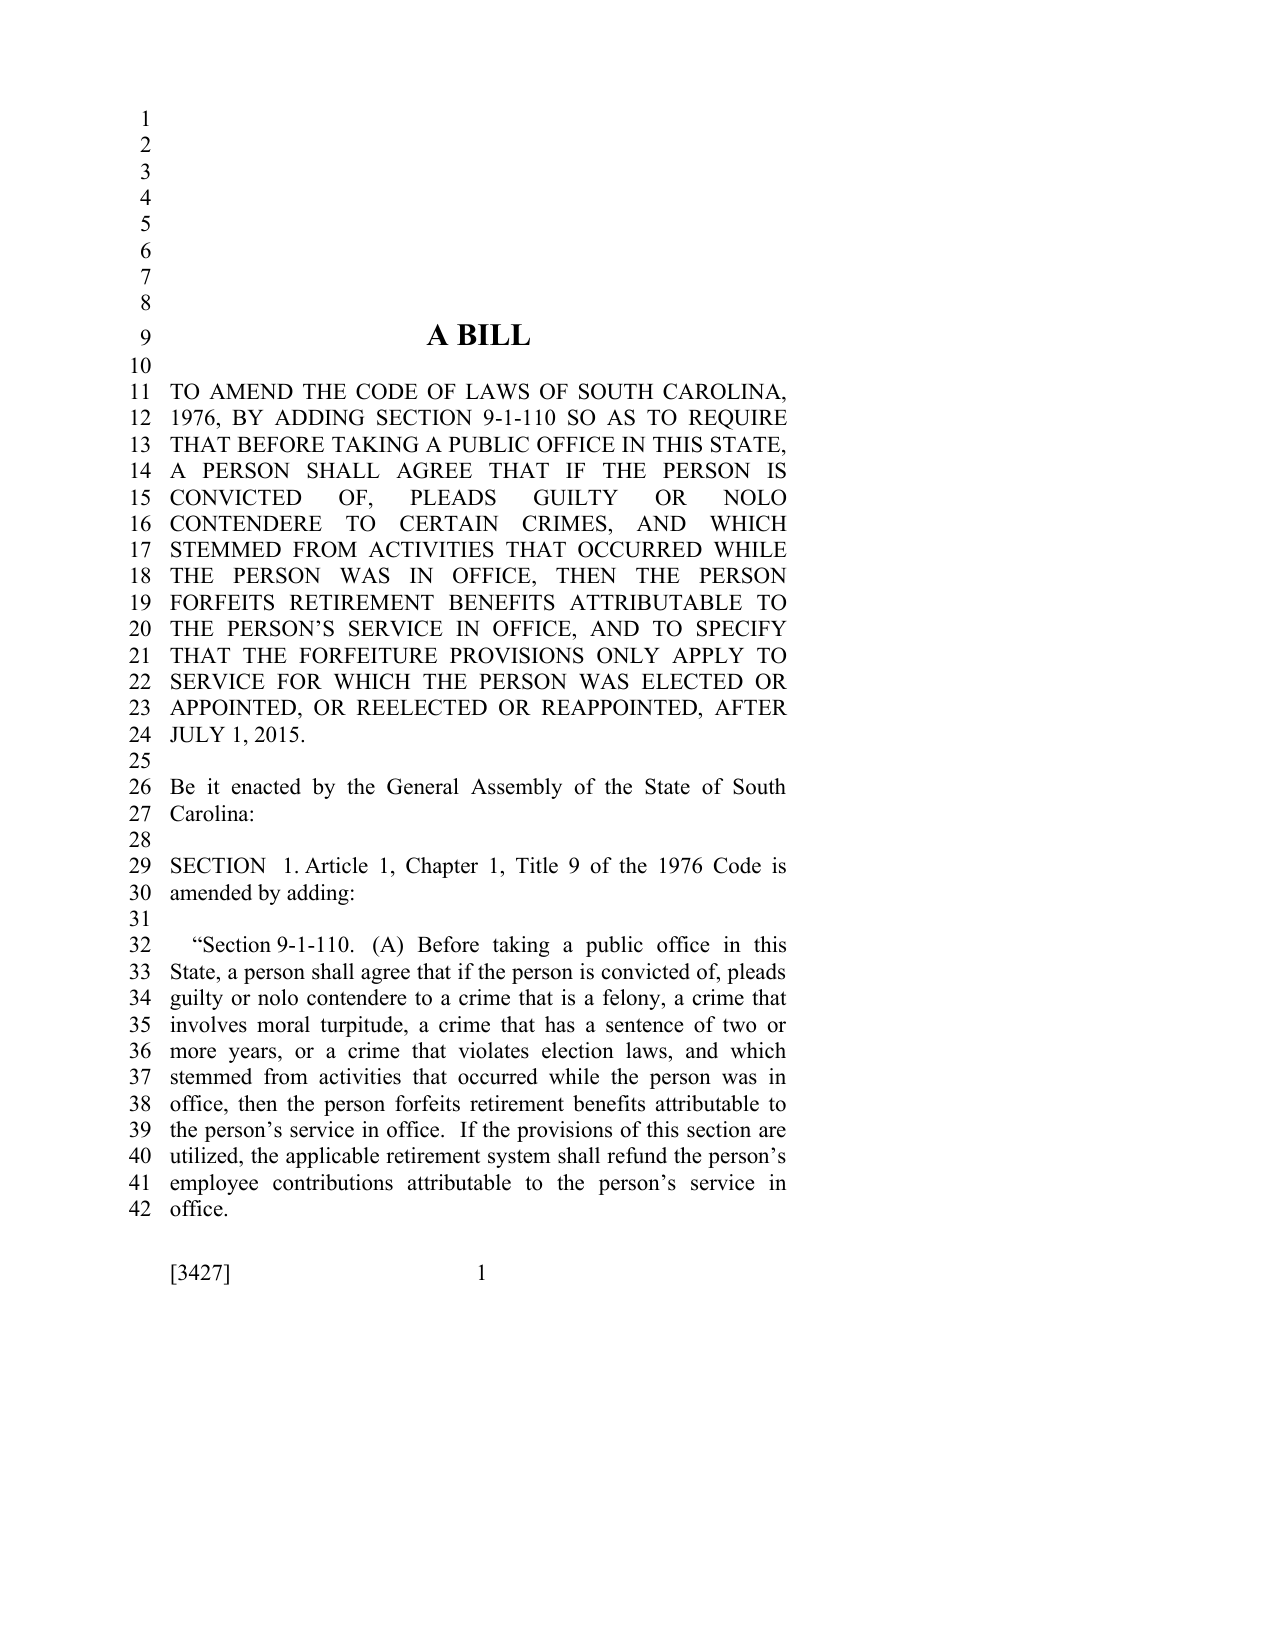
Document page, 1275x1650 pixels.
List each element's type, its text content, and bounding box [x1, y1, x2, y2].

text A BILL [169, 316, 787, 352]
text SECTION 1. Article 1, Chapter 1, Title 9 of the 1976 Code is amended by adding: [169, 852, 787, 905]
text “Section 9-1-110. (A) Before taking a public office in this State, a person shall agree that if the person is convicted of, pleads guilty or nolo contendere to a crime that is a felony, a crime that involves moral turpitude, a crime that has a sentence of two or more years, or a crime that violates election laws, and which stemmed from activities that occurred while the person was in office, then the person forfeits retirement benefits attributable to the person’s service in office. If the provisions of this section are utilized, the applicable retirement system shall refund the person’s employee contributions attributable to the person’s service in office. [169, 932, 787, 1221]
text TO AMEND THE CODE OF LAWS OF SOUTH CAROLINA, 1976, BY ADDING SECTION 9-1-110 SO AS TO REQUIRE THAT BEFORE TAKING A PUBLIC OFFICE IN THIS STATE, A PERSON SHALL AGREE THAT IF THE PERSON IS CONVICTED OF, PLEADS GUILTY OR NOLO CONTENDERE TO CERTAIN CRIMES, AND WHICH STEMMED FROM ACTIVITIES THAT OCCURRED WHILE THE PERSON WAS IN OFFICE, THEN THE PERSON FORFEITS RETIREMENT BENEFITS ATTRIBUTABLE TO THE PERSON’S SERVICE IN OFFICE, AND TO SPECIFY THAT THE FORFEITURE PROVISIONS ONLY APPLY TO SERVICE FOR WHICH THE PERSON WAS ELECTED OR APPOINTED, OR REELECTED OR REAPPOINTED, AFTER JULY 1, 2015. [169, 378, 787, 747]
text Be it enacted by the General Assembly of the State of South Carolina: [169, 773, 787, 826]
